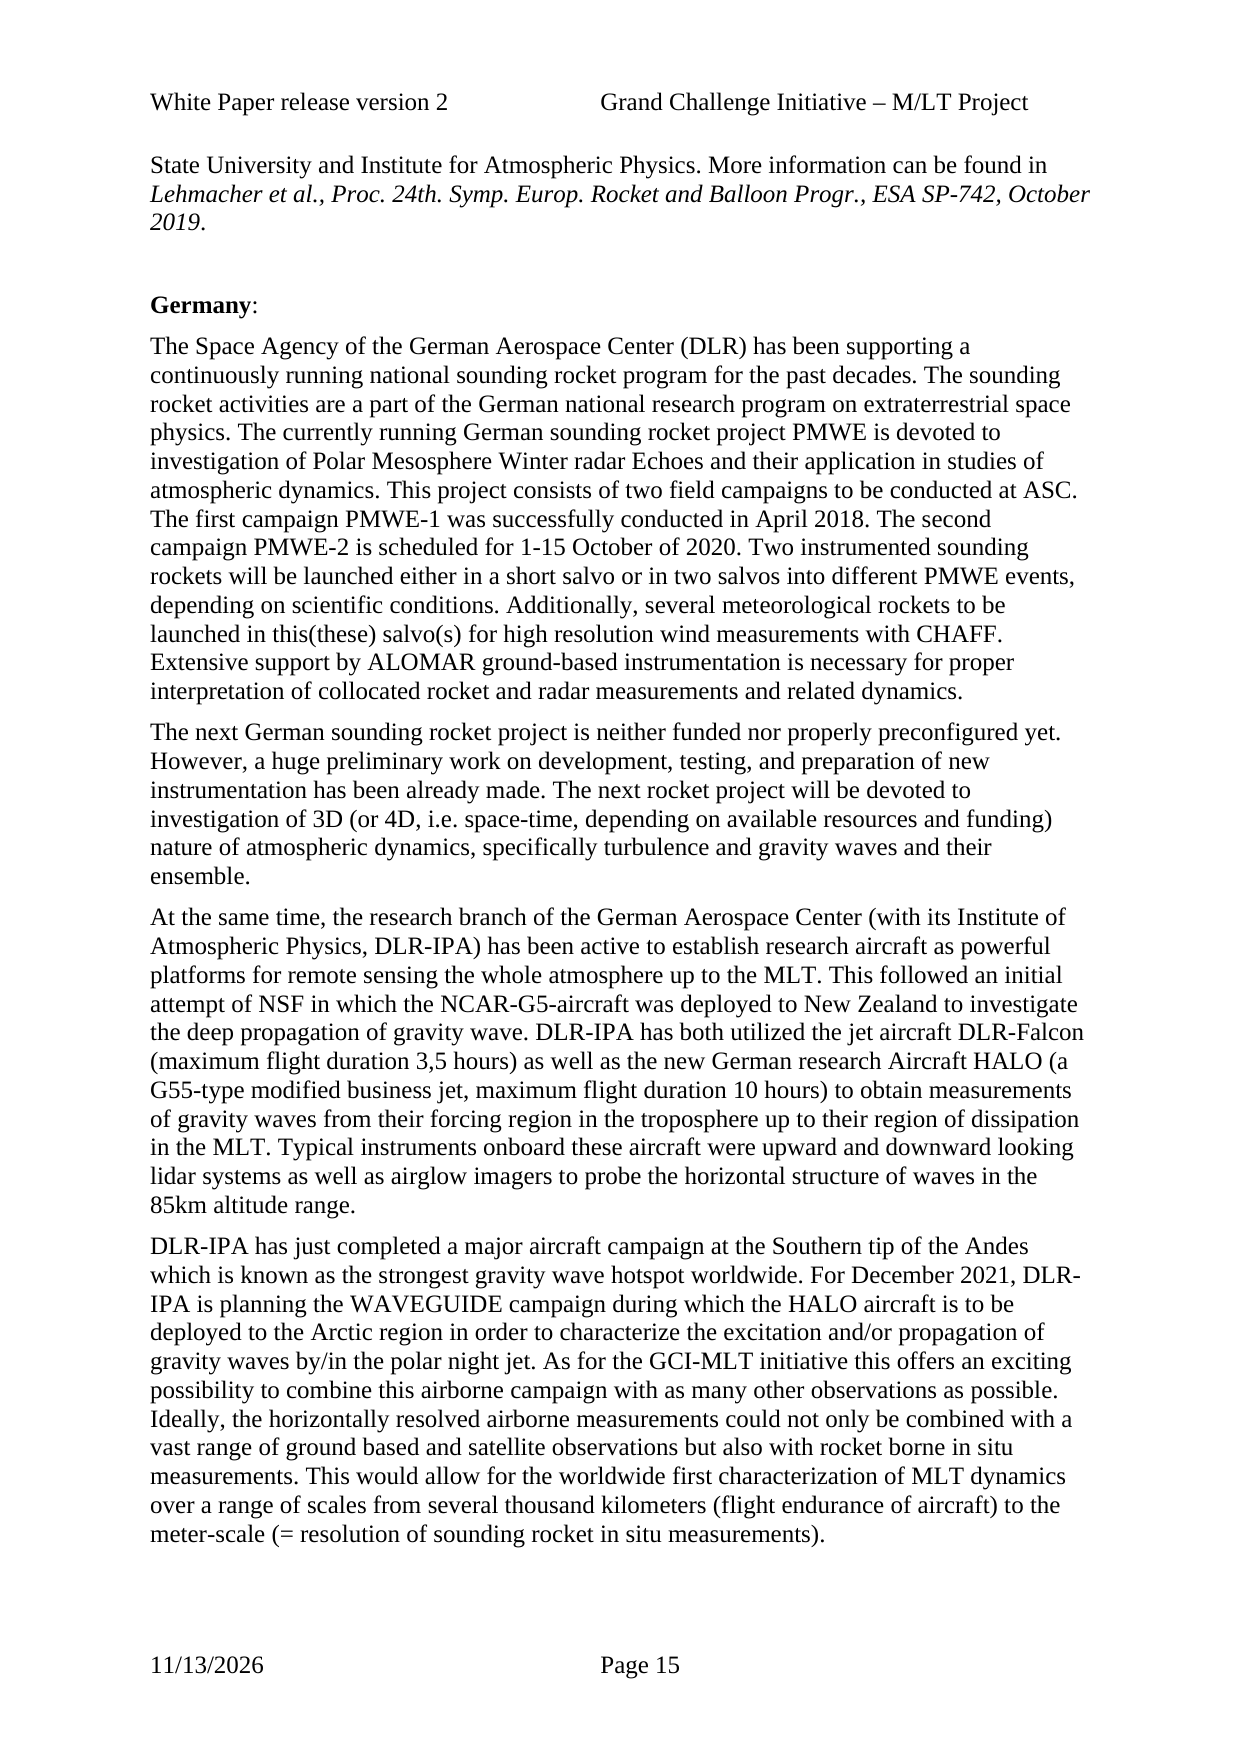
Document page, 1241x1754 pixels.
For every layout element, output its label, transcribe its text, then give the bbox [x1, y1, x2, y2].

text The Space Agency of the German Aerospace Center (DLR) has been supporting a continuously running national sounding rocket program for the past decades. The sounding rocket activities are a part of the German national research program on extraterrestrial space physics. The currently running German sounding rocket project PMWE is devoted to investigation of Polar Mesosphere Winter radar Echoes and their application in studies of atmospheric dynamics. This project consists of two field campaigns to be conducted at ASC. The first campaign PMWE-1 was successfully conducted in April 2018. The second campaign PMWE-2 is scheduled for 1-15 October of 2020. Two instrumented sounding rockets will be launched either in a short salvo or in two salvos into different PMWE events, depending on scientific conditions. Additionally, several meteorological rockets to be launched in this(these) salvo(s) for high resolution wind measurements with CHAFF. Extensive support by ALOMAR ground-based instrumentation is necessary for proper interpretation of collocated rocket and radar measurements and related dynamics. [150, 331, 1090, 705]
text DLR-IPA has just completed a major aircraft campaign at the Southern tip of the Andes which is known as the strongest gravity wave hotspot worldwide. For December 2021, DLR-IPA is planning the WAVEGUIDE campaign during which the HALO aircraft is to be deployed to the Arctic region in order to characterize the excitation and/or propagation of gravity waves by/in the polar night jet. As for the GCI-MLT initiative this offers an exciting possibility to combine this airborne campaign with as many other observations as possible. Ideally, the horizontally resolved airborne measurements could not only be combined with a vast range of ground based and satellite observations but also with rocket borne in situ measurements. This would allow for the worldwide first characterization of MLT dynamics over a range of scales from several thousand kilometers (flight endurance of aircraft) to the meter-scale (= resolution of sounding rocket in situ measurements). [150, 1231, 1090, 1547]
text Germany: [150, 290, 1090, 319]
text The next German sounding rocket project is neither funded nor properly preconfigured yet. However, a huge preliminary work on development, testing, and preparation of new instrumentation has been already made. The next rocket project will be devoted to investigation of 3D (or 4D, i.e. space-time, depending on available resources and funding) nature of atmospheric dynamics, specifically turbulence and gravity waves and their ensemble. [150, 717, 1090, 890]
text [150, 150, 1090, 236]
text At the same time, the research branch of the German Aerospace Center (with its Institute of Atmospheric Physics, DLR-IPA) has been active to establish research aircraft as powerful platforms for remote sensing the whole atmosphere up to the MLT. This followed an initial attempt of NSF in which the NCAR-G5-aircraft was deployed to New Zealand to investigate the deep propagation of gravity wave. DLR-IPA has both utilized the jet aircraft DLR-Falcon (maximum flight duration 3,5 hours) as well as the new German research Aircraft HALO (a G55-type modified business jet, maximum flight duration 10 hours) to obtain measurements of gravity waves from their forcing region in the troposphere up to their region of dissipation in the MLT. Typical instruments onboard these aircraft were upward and downward looking lidar systems as well as airglow imagers to probe the horizontal structure of waves in the 85km altitude range. [150, 902, 1090, 1219]
